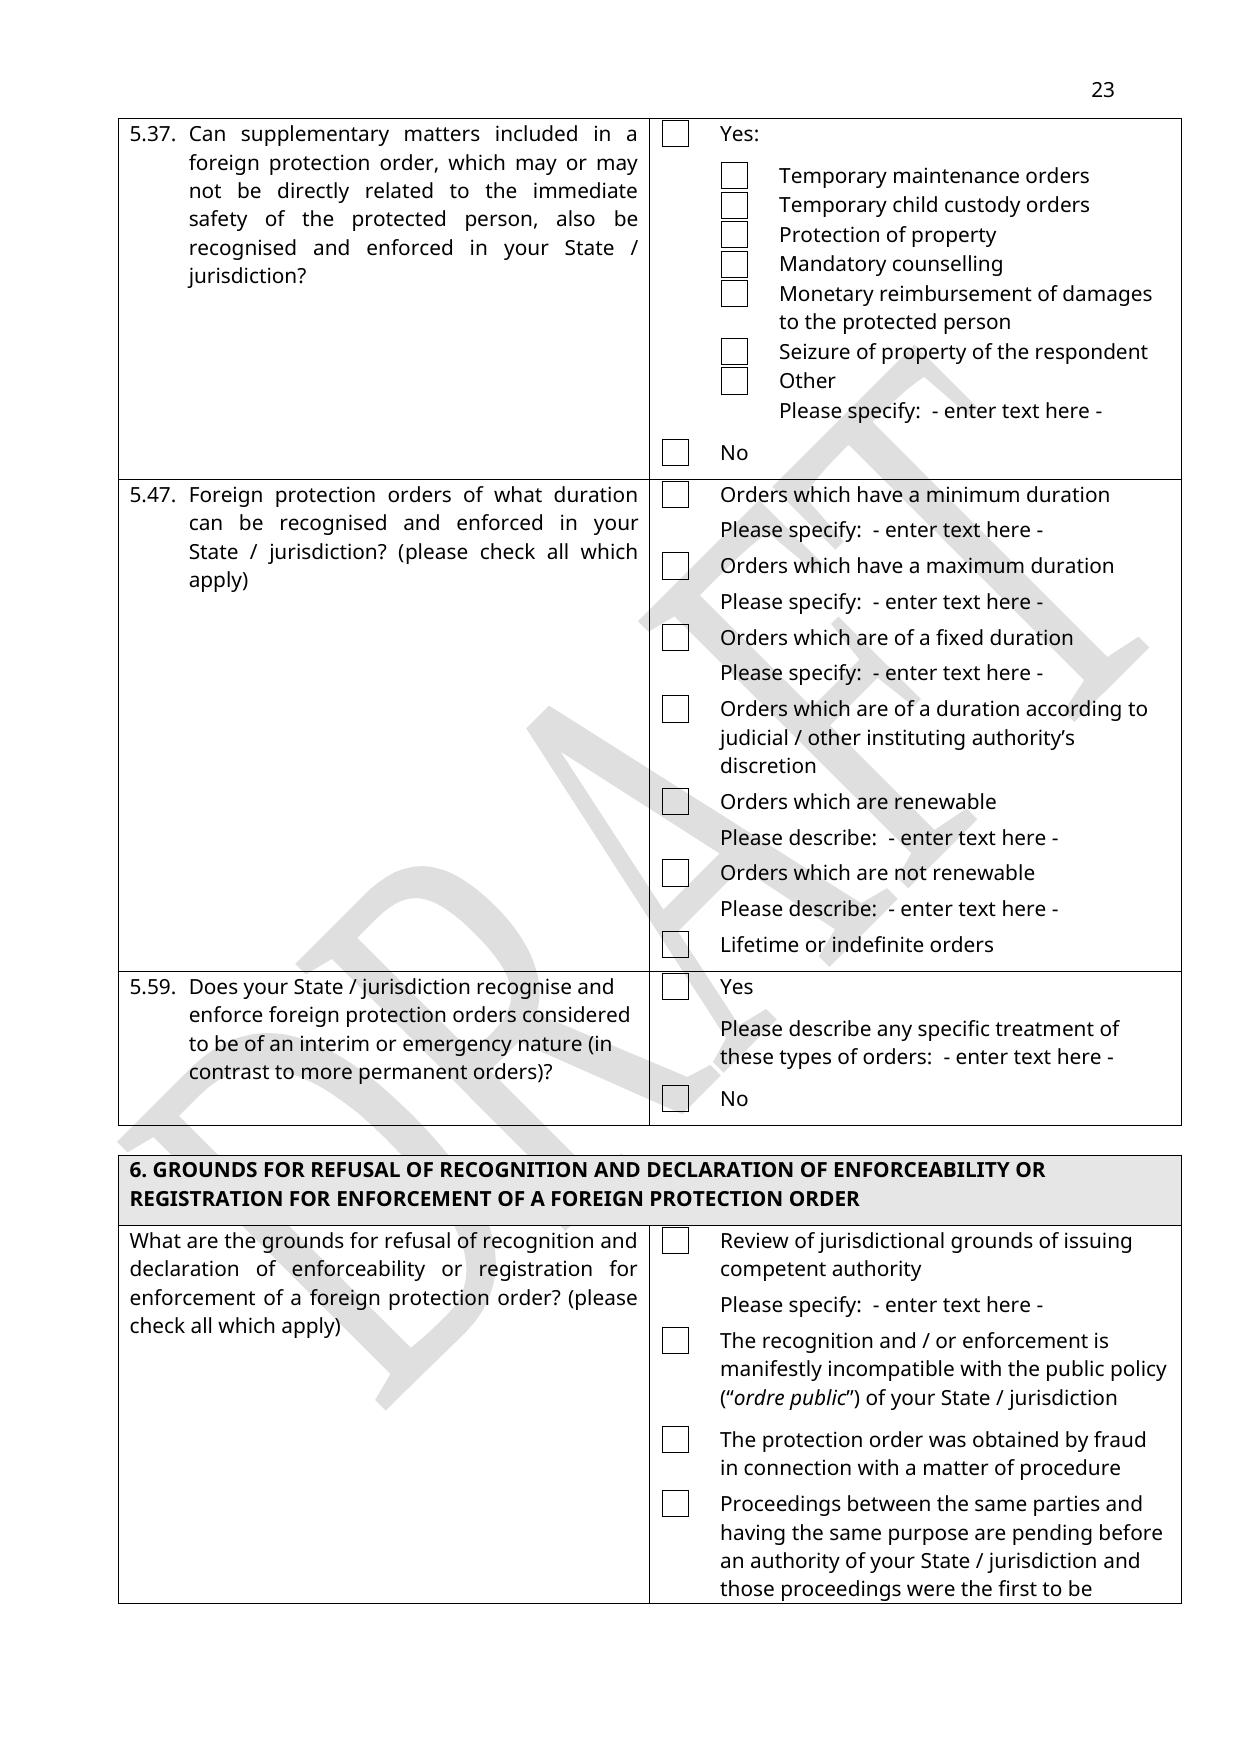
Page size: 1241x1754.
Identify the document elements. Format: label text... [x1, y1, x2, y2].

table_header Yes: [650, 119, 1181, 160]
table_cell Please specify: - enter text here - [650, 586, 1181, 622]
table_cell Orders which are not renewable [650, 857, 1181, 893]
table_cell Please describe: - enter text here - [650, 822, 1181, 857]
table_cell Mandatory counselling [650, 249, 1181, 278]
table_cell Orders which have a maximum duration [650, 550, 1181, 586]
table_cell Please describe: - enter text here - [650, 893, 1181, 929]
table_cell Yes [650, 972, 1181, 1013]
table_cell Temporary maintenance orders [650, 160, 1181, 189]
table_cell Please specify: - enter text here - [650, 515, 1181, 550]
table_cell What are the grounds for refusal of recognition and declaration of enforceability or registration for enforcement of a foreign protection order? (please check all which apply) [119, 1226, 649, 1603]
table_cell No [650, 1083, 1181, 1125]
table_cell Please specify: - enter text here - [650, 1289, 1181, 1325]
table_header 6. grounds for refusal of recognition AND DECLARATION OF ENFORCEABILITY OR REGISTRATION FOR ENFORCEMENT of a foreign protection order [119, 1156, 1181, 1225]
table_cell Please specify: - enter text here - [650, 658, 1181, 693]
table_cell Orders which have a minimum duration [650, 480, 1181, 514]
table_cell Orders which are of a fixed duration [650, 622, 1181, 657]
table_cell Review of jurisdictional grounds of issuing competent authority [650, 1226, 1181, 1289]
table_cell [650, 1488, 1181, 1603]
table_cell Protection of property [650, 219, 1181, 248]
table_cell Orders which are of a duration according to judicial / other instituting authority’s discretion [650, 693, 1181, 786]
table_header Can supplementary matters included in a foreign protection order, which may or may not be directly related to the immediate safety of the protected person, also be recognised and enforced in your State / jurisdiction? [119, 119, 649, 479]
table_cell Does your State / jurisdiction recognise and enforce foreign protection orders considered to be of an interim or emergency nature (in contrast to more permanent orders)? [119, 972, 649, 1125]
table_cell Lifetime or indefinite orders [650, 929, 1181, 971]
table_cell Other [650, 365, 1181, 395]
table_cell Seizure of property of the respondent [650, 336, 1181, 365]
table_cell Orders which are renewable [650, 786, 1181, 822]
table_cell Please describe any specific treatment of these types of orders: - enter text here - [650, 1013, 1181, 1083]
table_cell Foreign protection orders of what duration can be recognised and enforced in your State / jurisdiction? (please check all which apply) [119, 480, 649, 971]
table_cell No [650, 437, 1181, 479]
table_cell Temporary child custody orders [650, 190, 1181, 219]
table_cell The protection order was obtained by fraud in connection with a matter of procedure [650, 1424, 1181, 1488]
table_cell Monetary reimbursement of damages to the protected person [650, 278, 1181, 336]
table_cell The recognition and / or enforcement is manifestly incompatible with the public policy (“ordre public”) of your State / jurisdiction [650, 1325, 1181, 1424]
table_cell Please specify: - enter text here - [650, 395, 1181, 437]
